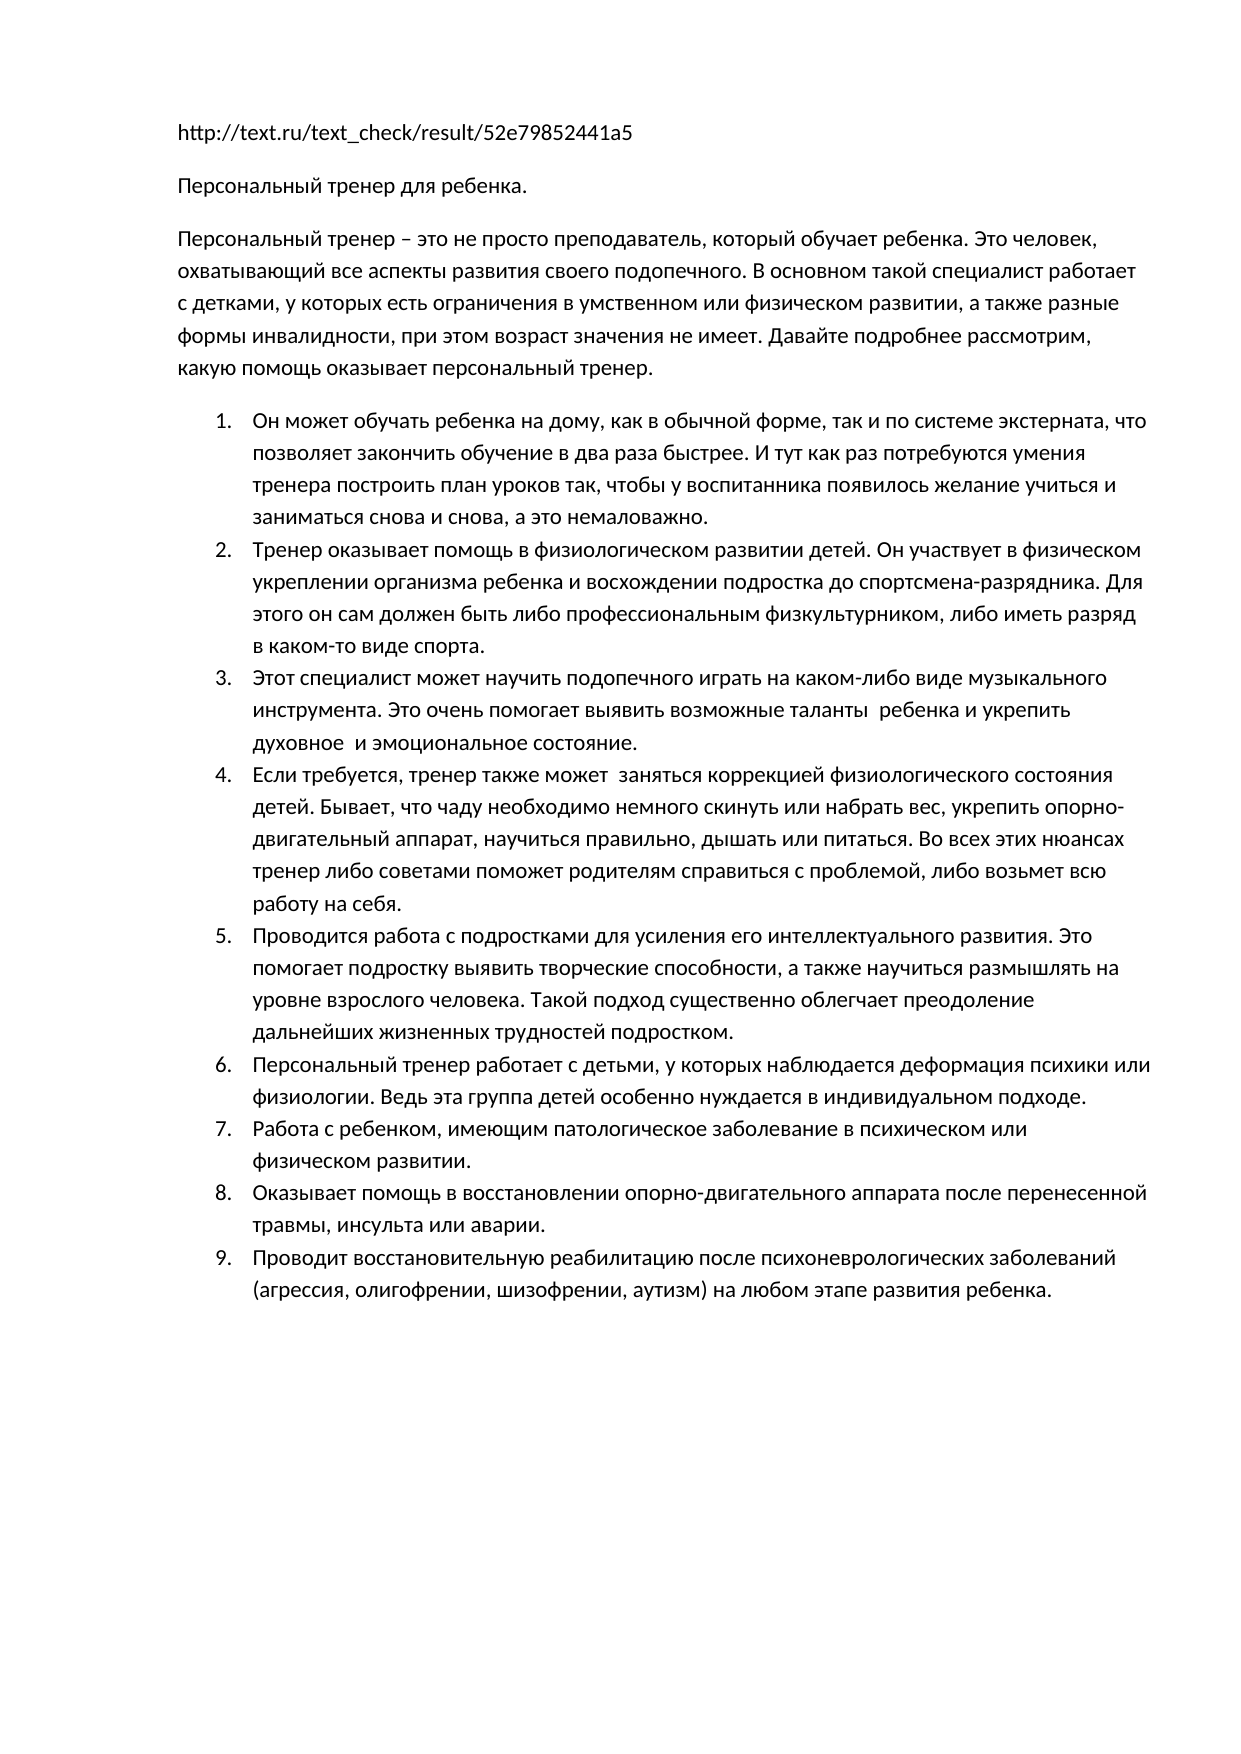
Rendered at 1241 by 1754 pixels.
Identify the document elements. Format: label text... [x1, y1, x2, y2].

list Работа с ребенком, имеющим патологическое заболевание в психическом или физическом развитии. [215, 1114, 1152, 1174]
list Если требуется, тренер также может заняться коррекцией физиологического состояния детей. Бывает, что чаду необходимо немного скинуть или набрать вес, укрепить опорно-двигательный аппарат, научиться правильно, дышать или питаться. Во всех этих нюансах тренер либо советами поможет родителям справиться с проблемой, либо возьмет всю работу на себя. [215, 760, 1152, 917]
list Проводится работа с подростками для усиления его интеллектуального развития. Это помогает подростку выявить творческие способности, а также научиться размышлять на уровне взрослого человека. Такой подход существенно облегчает преодоление дальнейших жизненных трудностей подростком. [215, 921, 1152, 1046]
text Персональный тренер – это не просто преподаватель, который обучает ребенка. Это человек, охватывающий все аспекты развития своего подопечного. В основном такой специалист работает с детками, у которых есть ограничения в умственном или физическом развитии, а также разные формы инвалидности, при этом возраст значения не имеет. Давайте подробнее рассмотрим, какую помощь оказывает персональный тренер. [177, 224, 1152, 381]
list Тренер оказывает помощь в физиологическом развитии детей. Он участвует в физическом укреплении организма ребенка и восхождении подростка до спортсмена-разрядника. Для этого он сам должен быть либо профессиональным физкультурником, либо иметь разряд в каком-то виде спорта. [215, 535, 1152, 659]
list Проводит восстановительную реабилитацию после психоневрологических заболеваний (агрессия, олигофрении, шизофрении, аутизм) на любом этапе развития ребенка. [215, 1243, 1152, 1303]
list Этот специалист может научить подопечного играть на каком-либо виде музыкального инструмента. Это очень помогает выявить возможные таланты ребенка и укрепить духовное и эмоциональное состояние. [215, 663, 1152, 756]
text http://text.ru/text_check/result/52e79852441a5 [177, 118, 1152, 146]
text Персональный тренер для ребенка. [177, 171, 1152, 199]
list Персональный тренер работает с детьми, у которых наблюдается деформация психики или физиологии. Ведь эта группа детей особенно нуждается в индивидуальном подходе. [215, 1050, 1152, 1110]
list Оказывает помощь в восстановлении опорно-двигательного аппарата после перенесенной травмы, инсульта или аварии. [215, 1178, 1152, 1239]
list Он может обучать ребенка на дому, как в обычной форме, так и по системе экстерната, что позволяет закончить обучение в два раза быстрее. И тут как раз потребуются умения тренера построить план уроков так, чтобы у воспитанника появилось желание учиться и заниматься снова и снова, а это немаловажно. [215, 406, 1152, 531]
